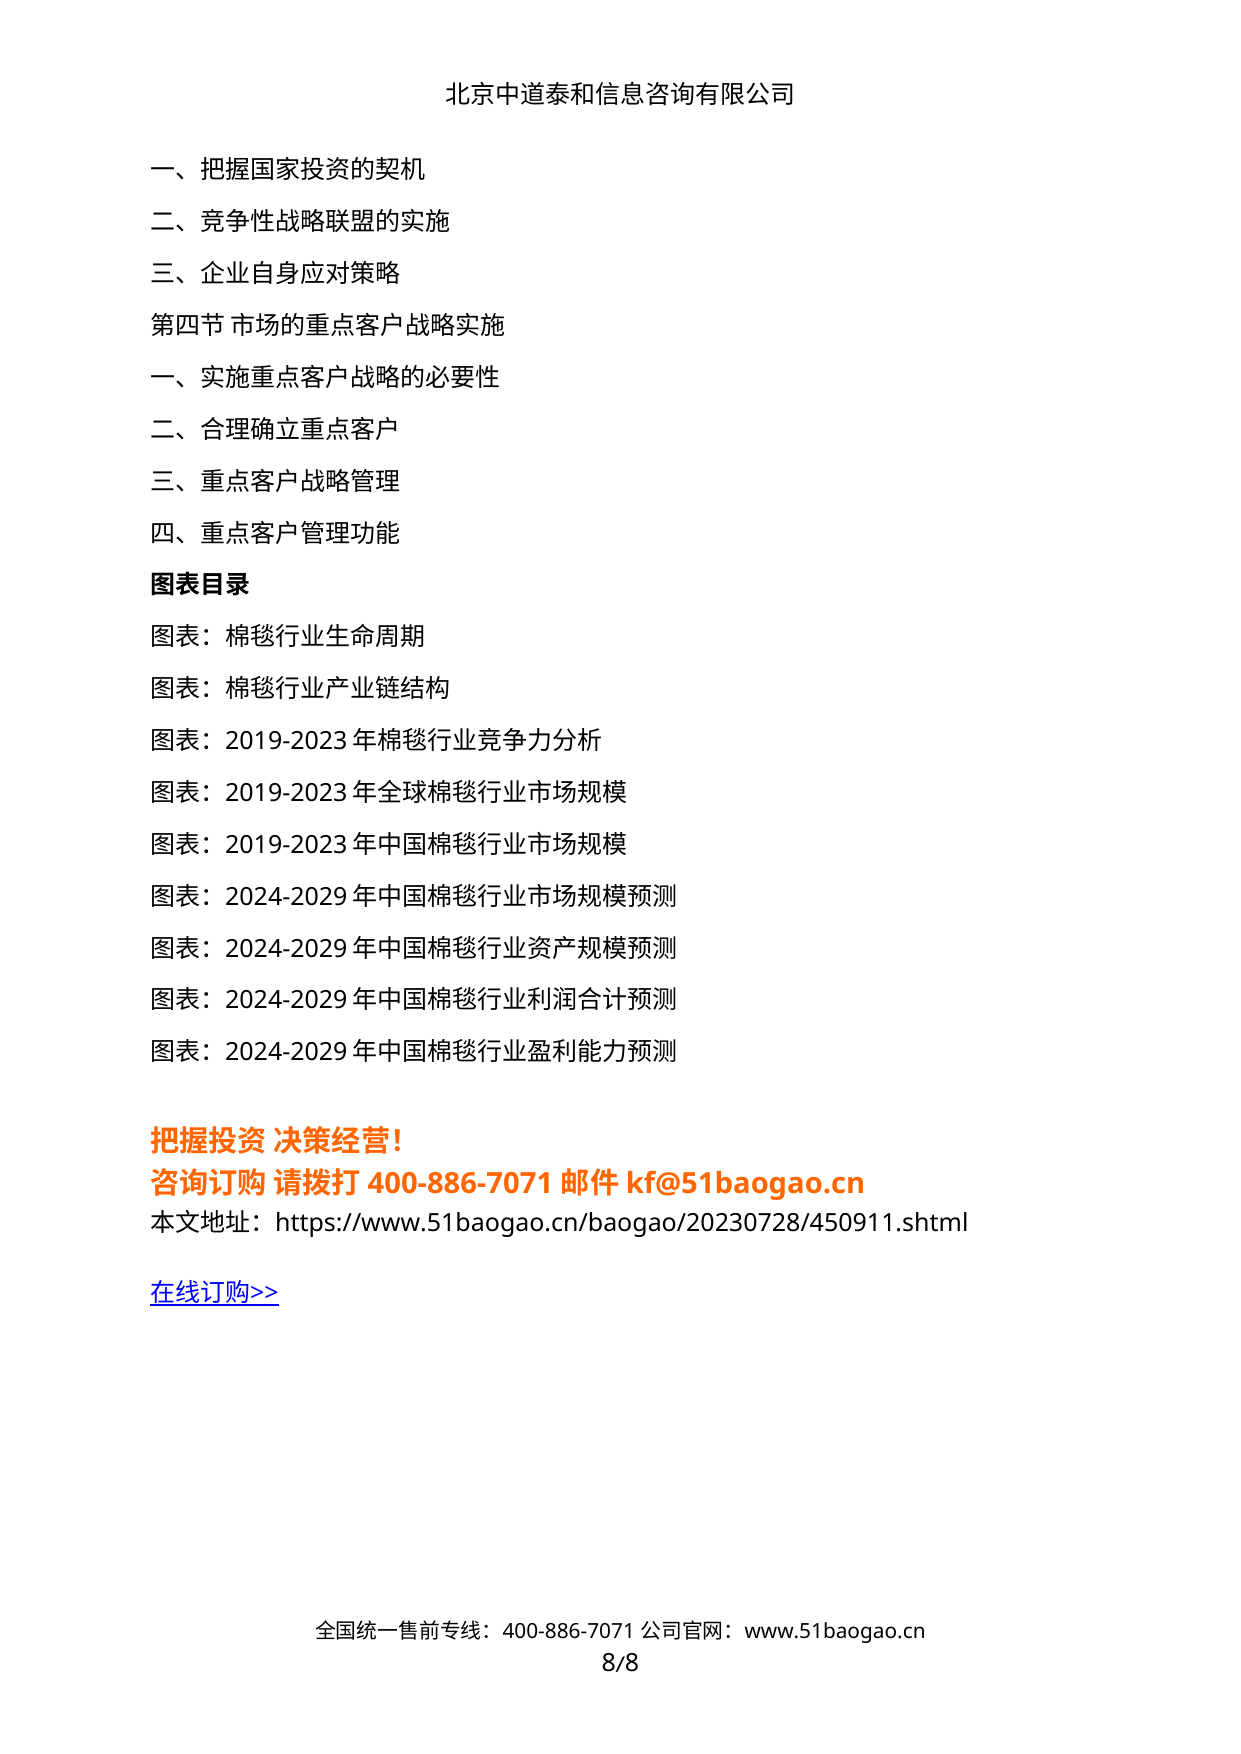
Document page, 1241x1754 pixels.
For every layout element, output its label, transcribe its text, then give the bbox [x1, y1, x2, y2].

text 把握投资 决策经营！咨询订购 请拨打 400-886-7071 邮件 kf@51baogao.cn本文地址：https://www.51baogao.cn/baogao/20230728/450911.shtml [150, 1084, 1090, 1239]
text 一、实施重点客户战略的必要性 [150, 357, 1090, 394]
text 图表：2024-2029年中国棉毯行业市场规模预测 [150, 876, 1090, 912]
text 第四节 市场的重点客户战略实施 [150, 306, 1090, 342]
text 二、竞争性战略联盟的实施 [150, 202, 1090, 238]
text 图表目录 [150, 565, 1090, 601]
text 三、重点客户战略管理 [150, 461, 1090, 497]
text 一、把握国家投资的契机 [150, 150, 1090, 186]
text 二、合理确立重点客户 [150, 409, 1090, 446]
text 图表：2024-2029年中国棉毯行业盈利能力预测 [150, 1032, 1090, 1068]
text 在线订购>> [150, 1239, 1090, 1309]
text 图表：棉毯行业生命周期 [150, 617, 1090, 653]
text 图表：2024-2029年中国棉毯行业利润合计预测 [150, 980, 1090, 1016]
text 图表：棉毯行业产业链结构 [150, 669, 1090, 705]
text 三、企业自身应对策略 [150, 254, 1090, 290]
text 四、重点客户管理功能 [150, 513, 1090, 549]
text 图表：2019-2023年中国棉毯行业市场规模 [150, 824, 1090, 861]
text 图表：2019-2023年棉毯行业竞争力分析 [150, 721, 1090, 757]
text 图表：2024-2029年中国棉毯行业资产规模预测 [150, 928, 1090, 964]
text 图表：2019-2023年全球棉毯行业市场规模 [150, 772, 1090, 809]
